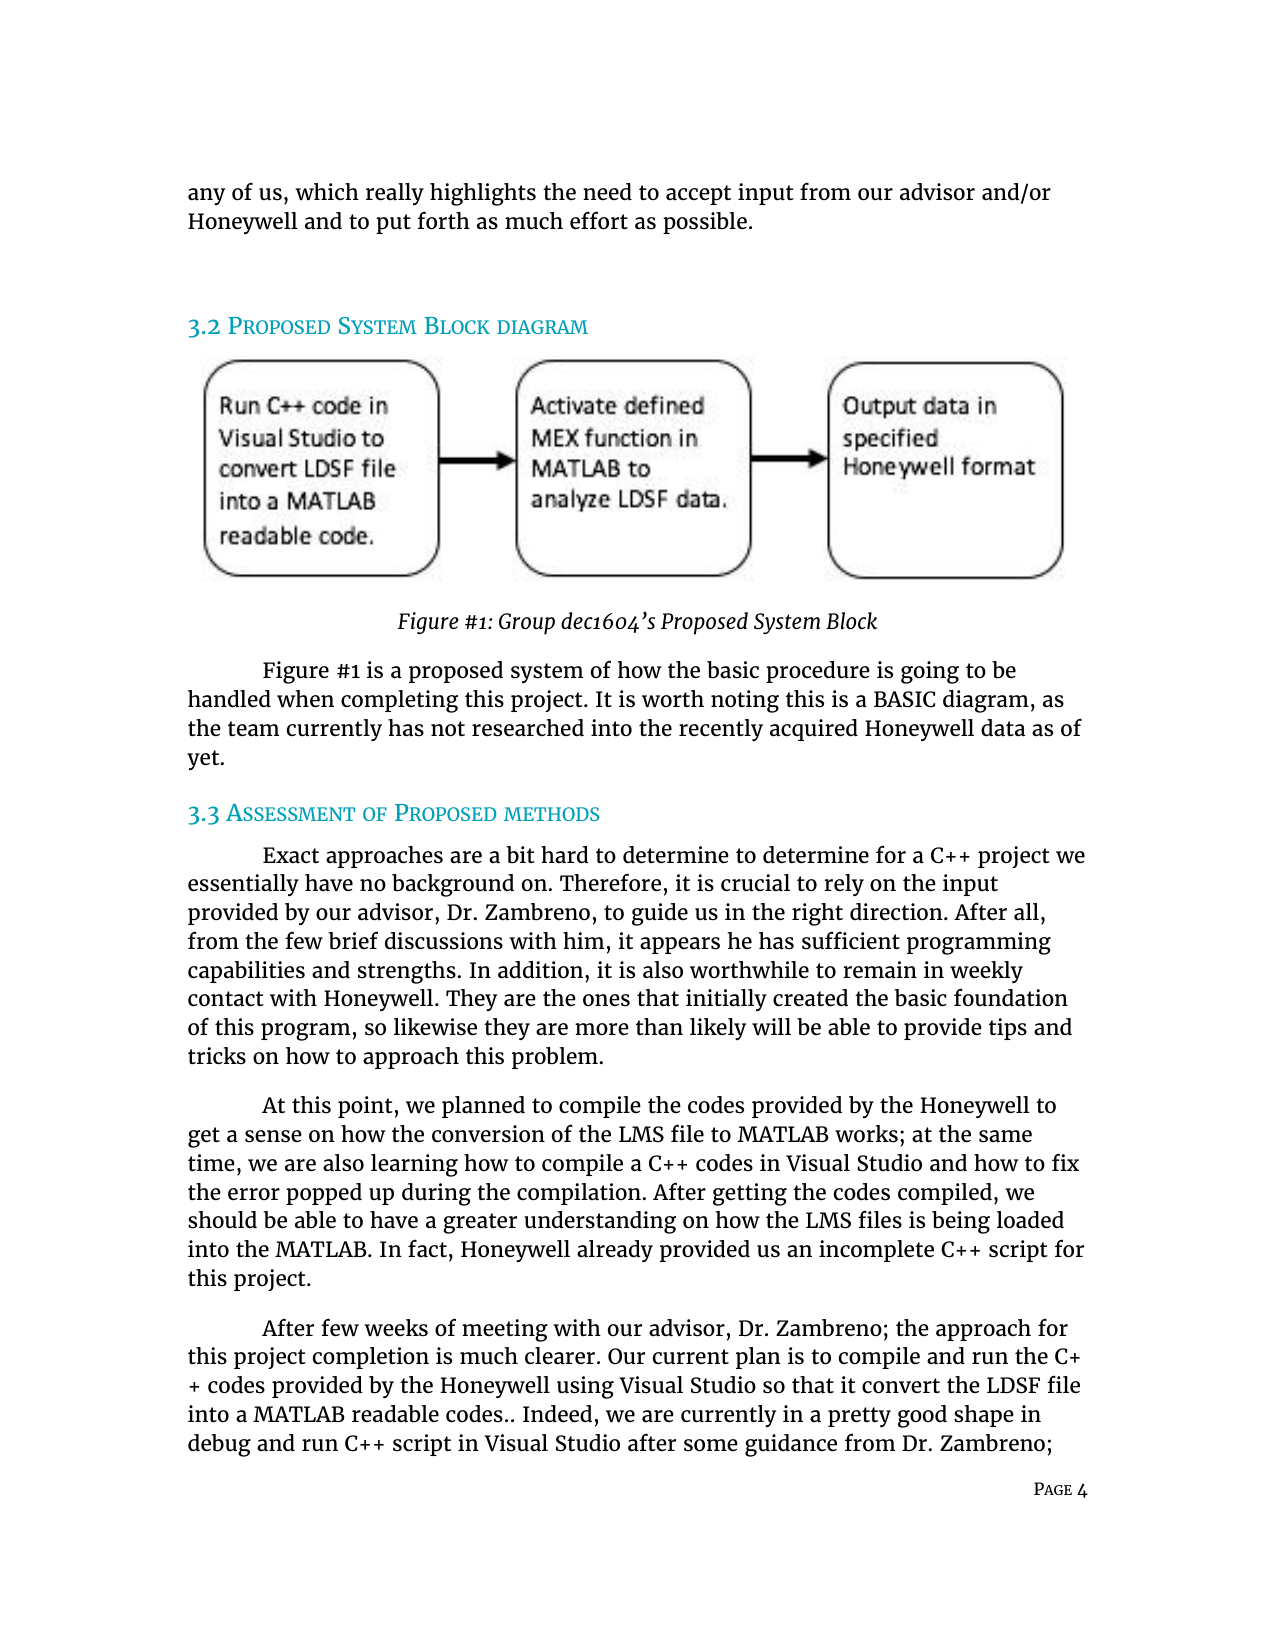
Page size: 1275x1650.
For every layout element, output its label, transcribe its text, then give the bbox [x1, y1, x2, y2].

text At this point, we planned to compile the codes provided by the Honeywell to get a sense on how the conversion of the LMS file to MATLAB works; at the same time, we are also learning how to compile a C++ codes in Visual Studio and how to fix the error popped up during the compilation. After getting the codes compiled, we should be able to have a greater understanding on how the LMS files is being loaded into the MATLAB. In fact, Honeywell already provided us an incomplete C++ script for this project. [187, 1093, 1087, 1292]
picture [200, 356, 1075, 586]
text Exact approaches are a bit hard to determine to determine for a C++ project we essentially have no background on. Therefore, it is crucial to rely on the input provided by our advisor, Dr. Zambreno, to guide us in the right direction. After all, from the few brief discussions with him, it appears he has sufficient programming capabilities and strengths. In addition, it is also worthwhile to remain in weekly contact with Honeywell. They are the ones that initially created the basic foundation of this program, so likewise they are more than likely will be able to provide tips and tricks on how to approach this problem. [187, 843, 1087, 1070]
subtitle 3.2 Proposed System Block diagram [187, 312, 1087, 341]
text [187, 180, 1087, 235]
text Figure #1 is a proposed system of how the basic procedure is going to be handled when completing this project. It is worth noting this is a BASIC diagram, as the team currently has not researched into the recently acquired Honeywell data as of yet. [187, 658, 1087, 771]
text Figure #1: Group dec1604’s Proposed System Block [187, 609, 1087, 635]
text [187, 1316, 1087, 1457]
subtitle 3.3 Assessment of Proposed methods [187, 798, 1087, 827]
